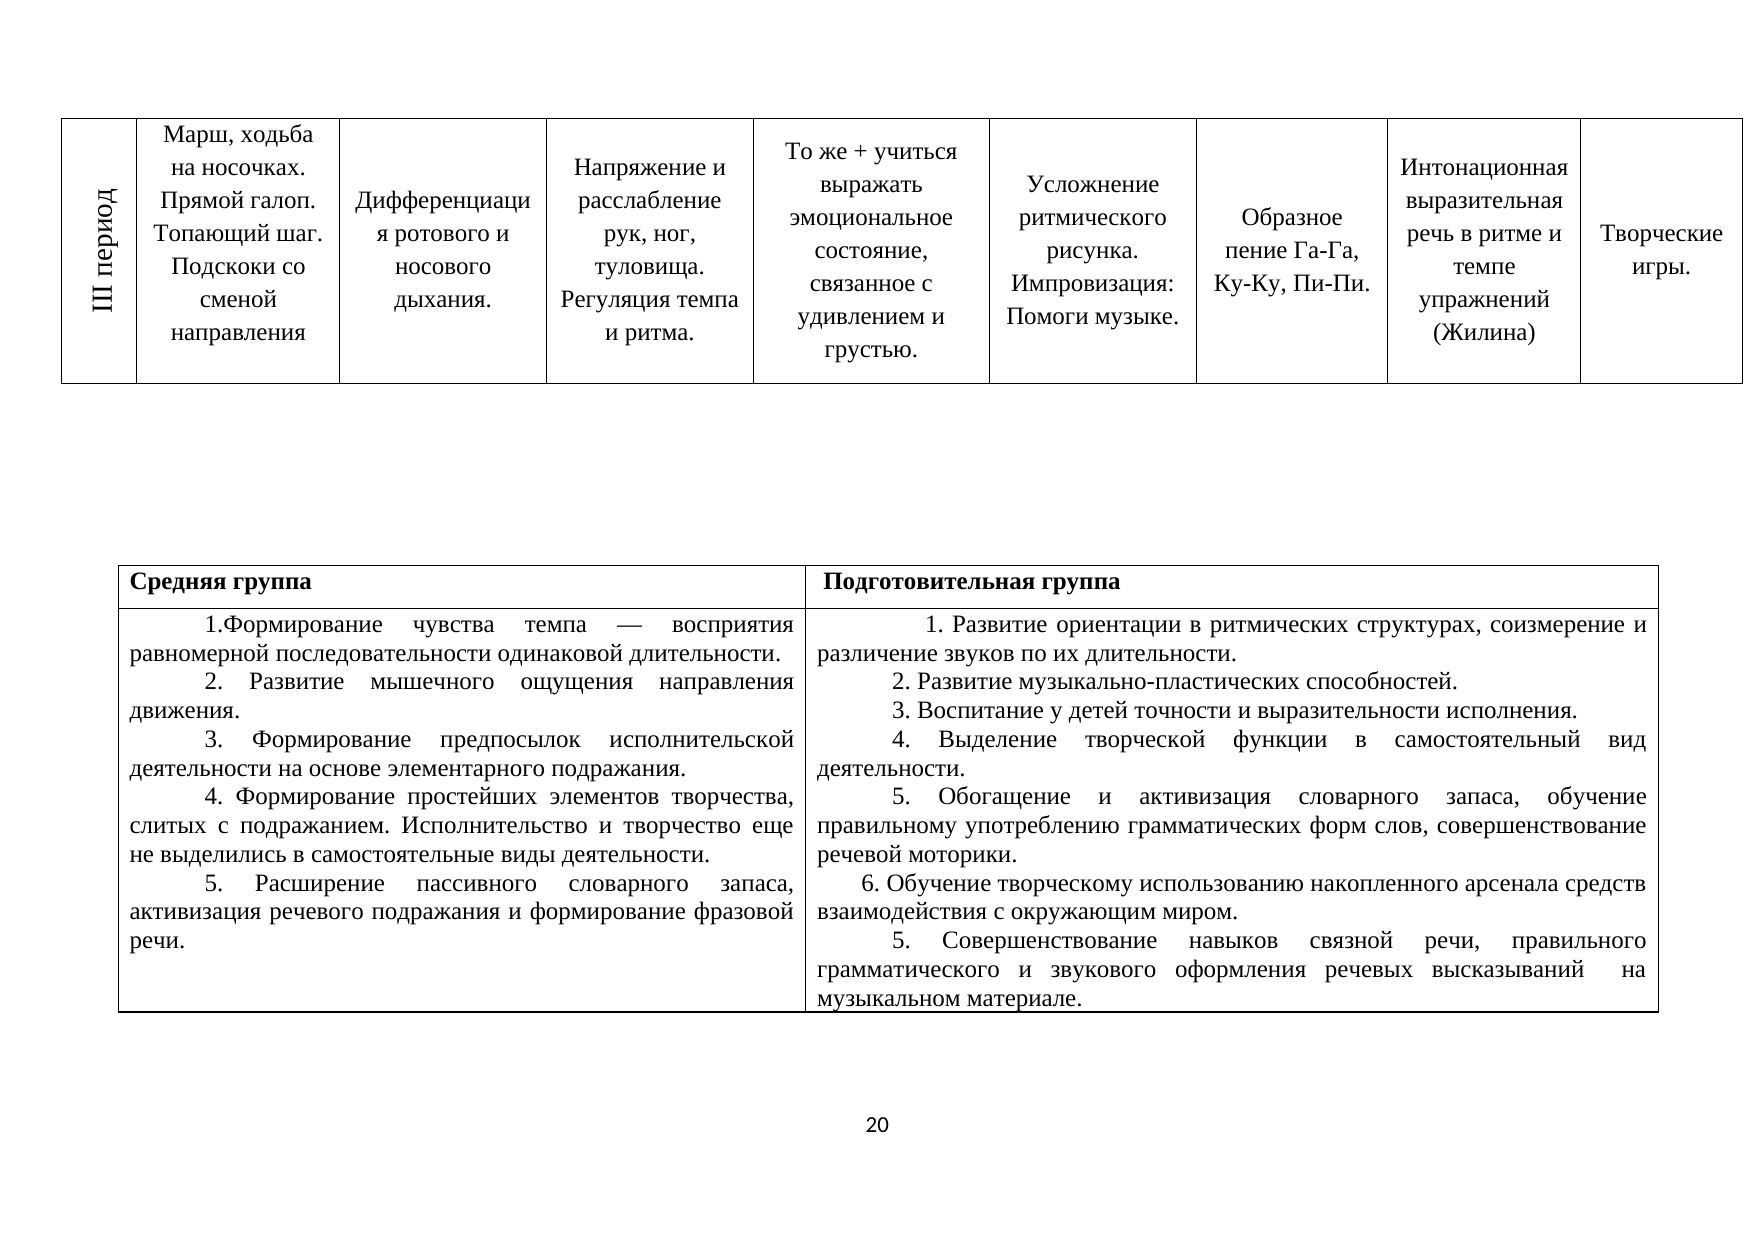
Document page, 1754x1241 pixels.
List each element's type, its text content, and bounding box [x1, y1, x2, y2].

table_cell Марш, ходьба на носочках. Прямой галоп. Топающий шаг. Подскоки со сменой направления [137, 119, 339, 383]
table_cell Усложнение ритмического рисунка. Импровизация: Помоги музыке. [990, 119, 1196, 383]
table_header Подготовительная группа [806, 566, 1658, 608]
table_cell III период [62, 119, 136, 383]
table_cell Образное пение Га-Га, Ку-Ку, Пи-Пи. [1197, 119, 1387, 383]
table_cell Творческие игры. [1581, 119, 1742, 383]
table_header Средняя группа [119, 566, 805, 608]
table_cell Интонационная выразительная речь в ритме и темпе упражнений (Жилина) [1388, 119, 1580, 383]
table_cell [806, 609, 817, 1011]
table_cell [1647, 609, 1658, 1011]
table_cell Напряжение и расслабление рук, ног, туловища. Регуляция темпа и ритма. [547, 119, 753, 383]
table_cell Дифференциация ротового и носового дыхания. [340, 119, 546, 383]
table_cell 1.Формирование чувства темпа — восприятия равномерной последовательности одинаковой длительности. 2. Развитие мышечного ощущения направления движения. 3. Формирование предпосылок исполнительской деятельности на основе элементарного подражания. 4. Формирование простейших элементов творчества, слитых с подражанием. Исполнительство и творчество еще не выделились в самостоятельные виды деятельности. 5. Расширение пассивного словарного запаса, активизация речевого подражания и формирование фразовой речи. [119, 609, 805, 1011]
table_cell То же + учиться выражать эмоциональное состояние, связанное с удивлением и грустью. [754, 119, 989, 383]
